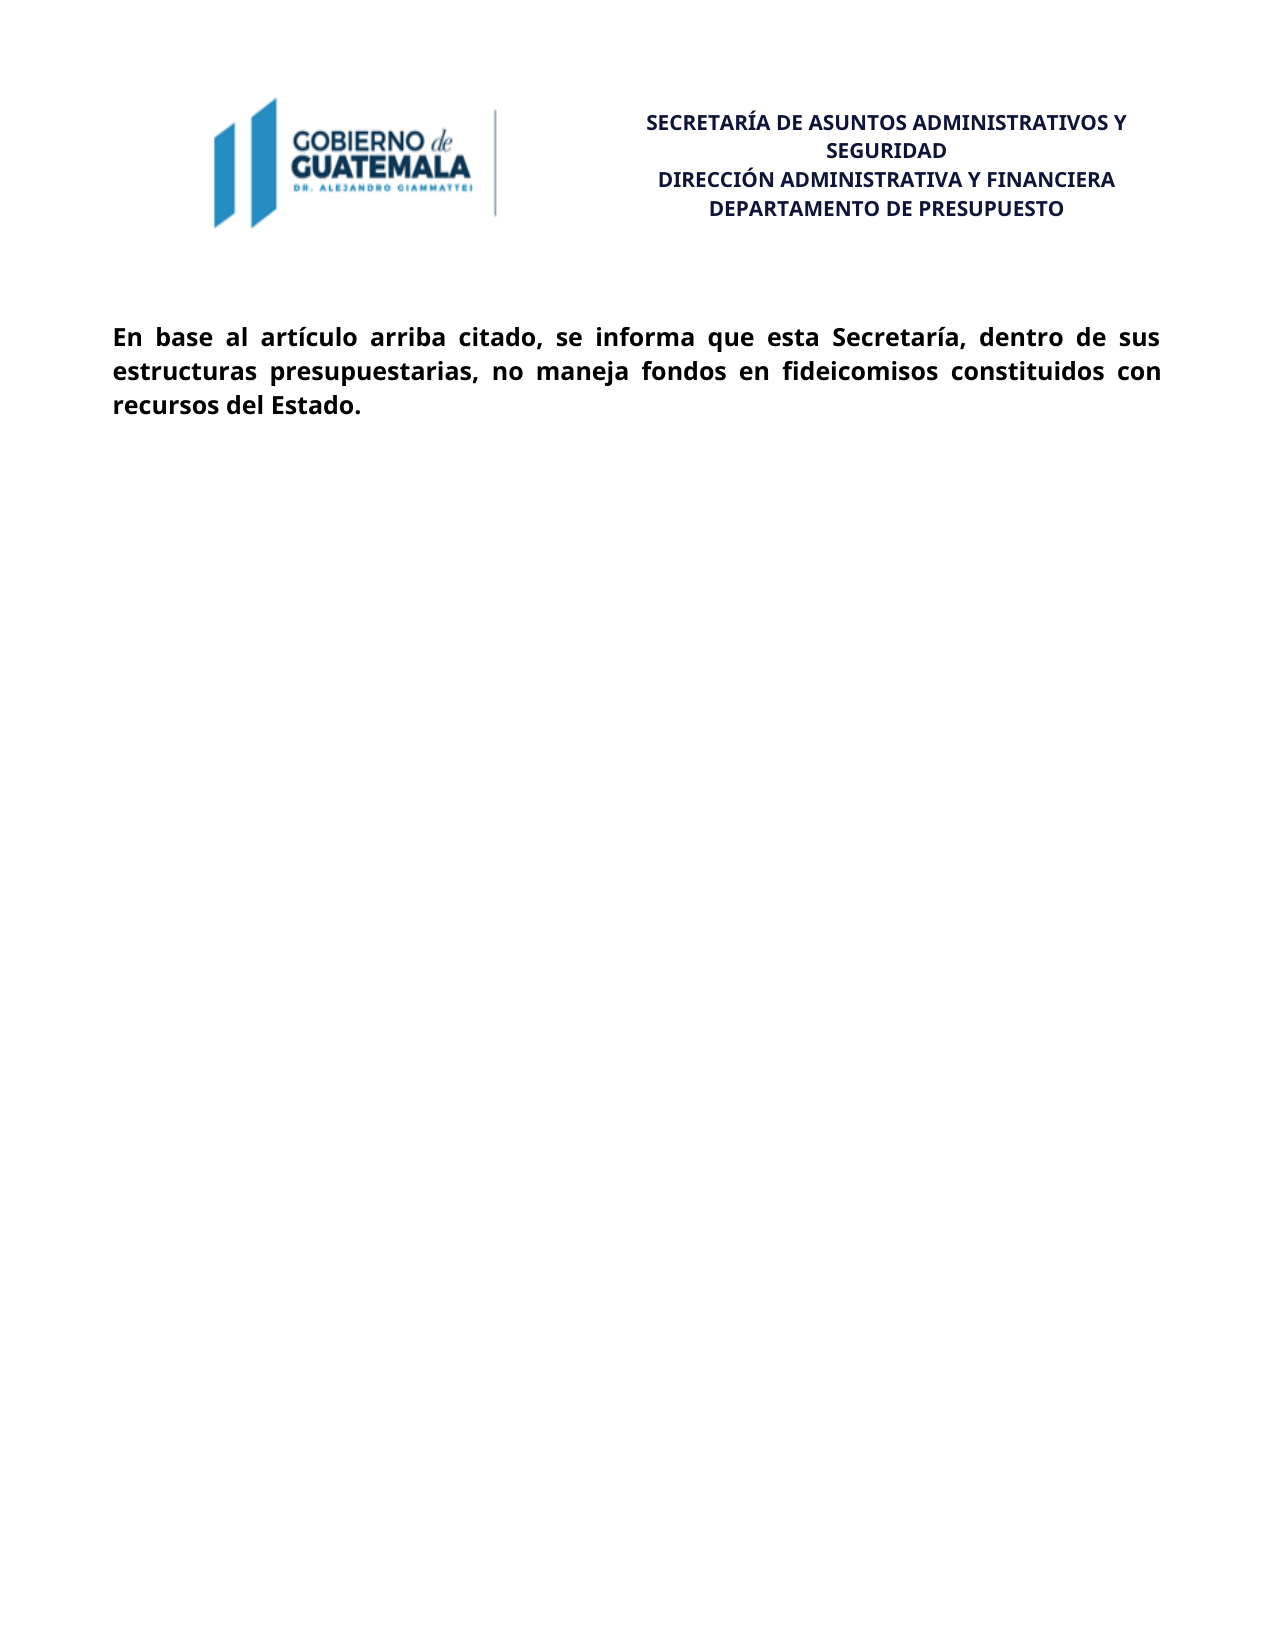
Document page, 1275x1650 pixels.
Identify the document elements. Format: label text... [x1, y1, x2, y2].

text En base al artículo arriba citado, se informa que esta Secretaría, dentro de sus estructuras presupuestarias, no maneja fondos en fideicomisos constituidos con recursos del Estado. [112, 320, 1162, 422]
picture [201, 91, 510, 240]
